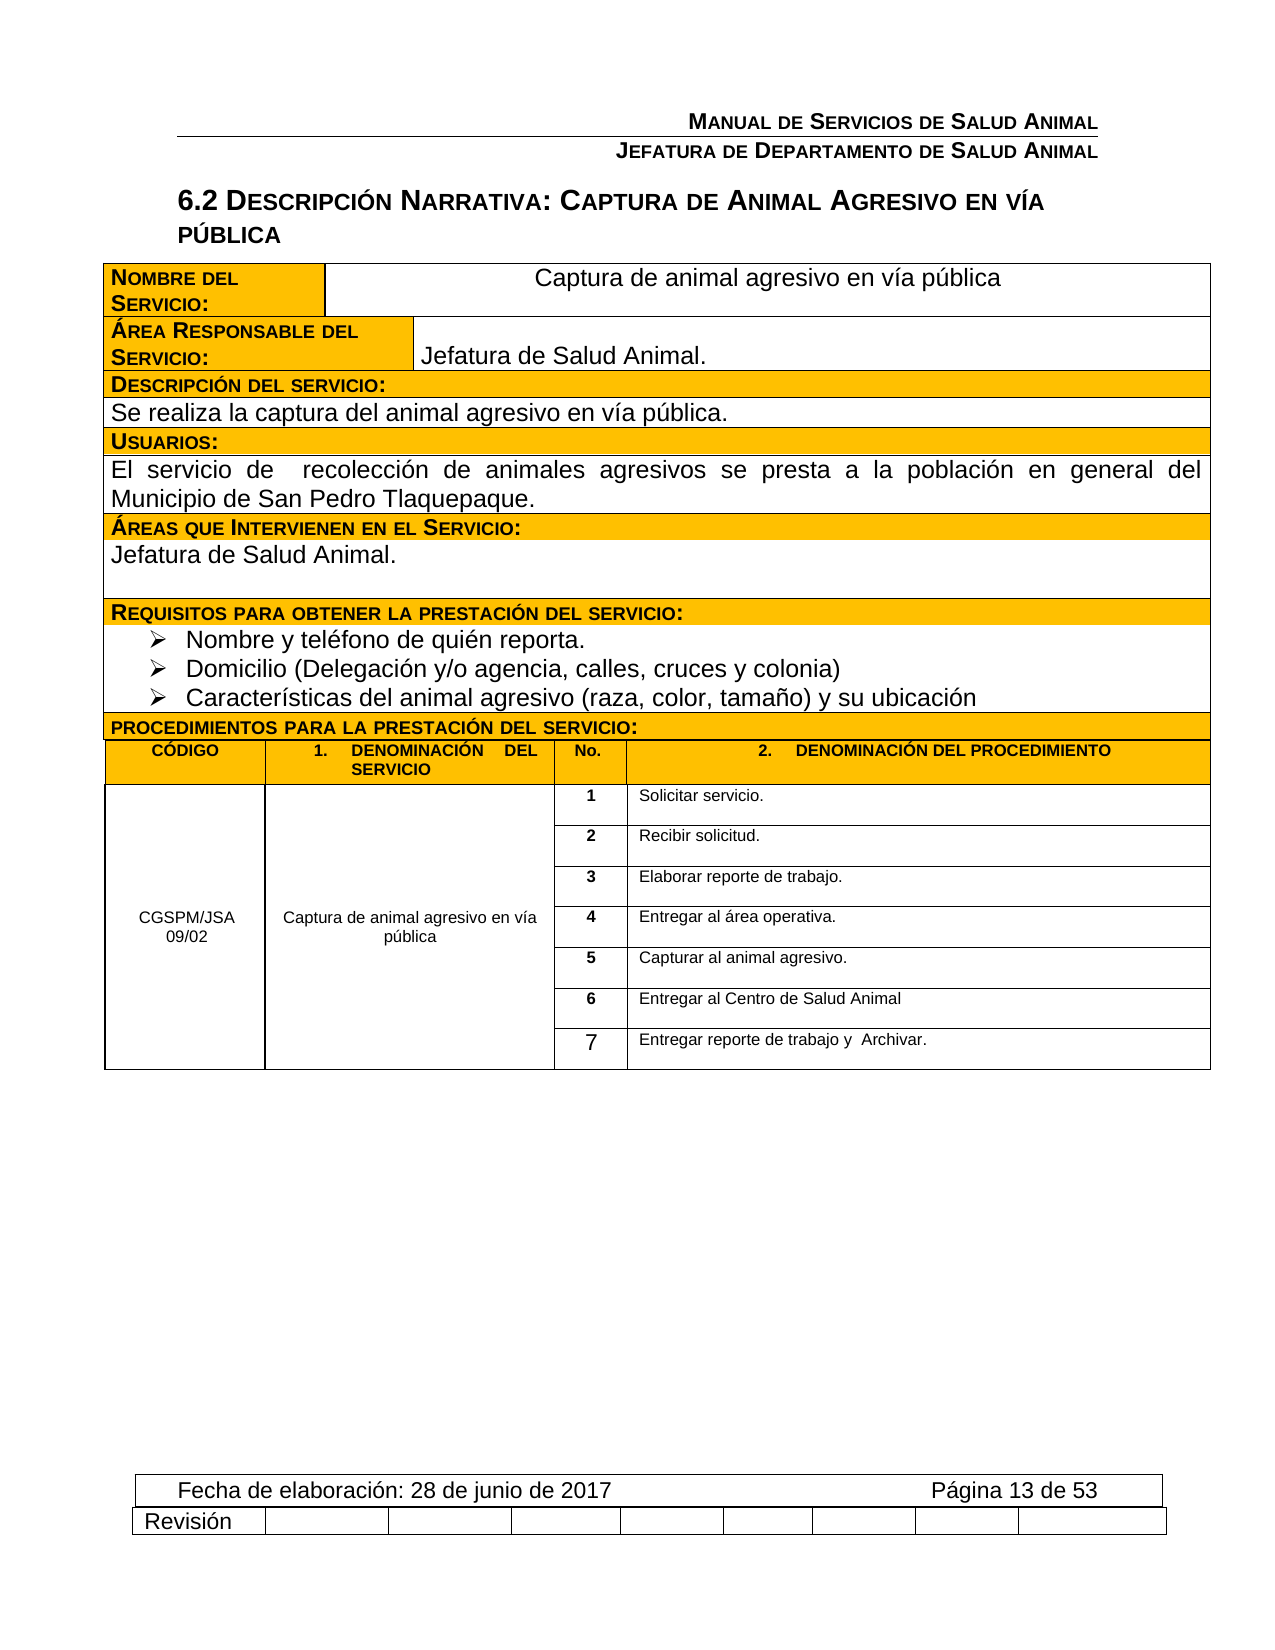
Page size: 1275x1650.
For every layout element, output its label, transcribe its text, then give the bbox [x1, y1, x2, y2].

table_header CÓDIGO [106, 741, 265, 784]
table_header Captura de animal agresivo en vía pública [326, 264, 1210, 316]
table_cell Entregar al Centro de Salud Animal [628, 989, 1210, 1028]
table_cell Área Responsable del Servicio: [104, 317, 413, 370]
table_cell Áreas que Intervienen en el Servicio: [104, 514, 1210, 540]
table_cell Descripción del servicio: [104, 371, 1210, 397]
table_cell 5 [555, 948, 627, 987]
table_cell Jefatura de Salud Animal. [414, 317, 1210, 370]
table_cell Nombre y teléfono de quién reporta. Domicilio (Delegación y/o agencia, calles, cruces y colonia) Características del animal agresivo (raza, color, tamaño) y su ubicación [104, 625, 1210, 712]
table_cell Usuarios: [104, 428, 1210, 454]
table_cell 7 [555, 1029, 627, 1069]
subtitle 6.2 Descripción Narrativa: Captura de Animal Agresivo en vía pública [177, 183, 1098, 250]
table_cell 2 [555, 826, 627, 866]
table_cell Capturar al animal agresivo. [628, 948, 1210, 987]
table_cell procedimientos para la prestación del servicio: [104, 713, 1210, 739]
table_header DENOMINACIÓN DEL SERVICIO [266, 741, 554, 784]
table_cell 1 [555, 785, 627, 825]
table_cell 3 [555, 867, 627, 906]
table_cell Entregar al área operativa. [628, 907, 1210, 947]
table_cell Jefatura de Salud Animal. [104, 540, 1210, 598]
table_cell 4 [555, 907, 627, 947]
table_cell Recibir solicitud. [628, 826, 1210, 866]
table_cell Solicitar servicio. [628, 785, 1210, 825]
table_cell Captura de animal agresivo en vía pública [266, 785, 554, 1069]
table_header No. [555, 741, 626, 784]
table_cell Requisitos para obtener la prestación del servicio: [104, 599, 1210, 625]
table_cell 6 [555, 989, 627, 1028]
table_cell El servicio de recolección de animales agresivos se presta a la población en general del Municipio de San Pedro Tlaquepaque. [104, 456, 1210, 513]
table_cell Se realiza la captura del animal agresivo en vía pública. [104, 398, 1210, 427]
table_cell CGSPM/JSA 09/02 [106, 785, 264, 1069]
table_cell Elaborar reporte de trabajo. [628, 867, 1210, 906]
table_header Nombre del Servicio: [104, 264, 324, 316]
table_header DENOMINACIÓN DEL PROCEDIMIENTO [627, 741, 1210, 784]
table_cell Entregar reporte de trabajo y Archivar. [628, 1029, 1210, 1069]
